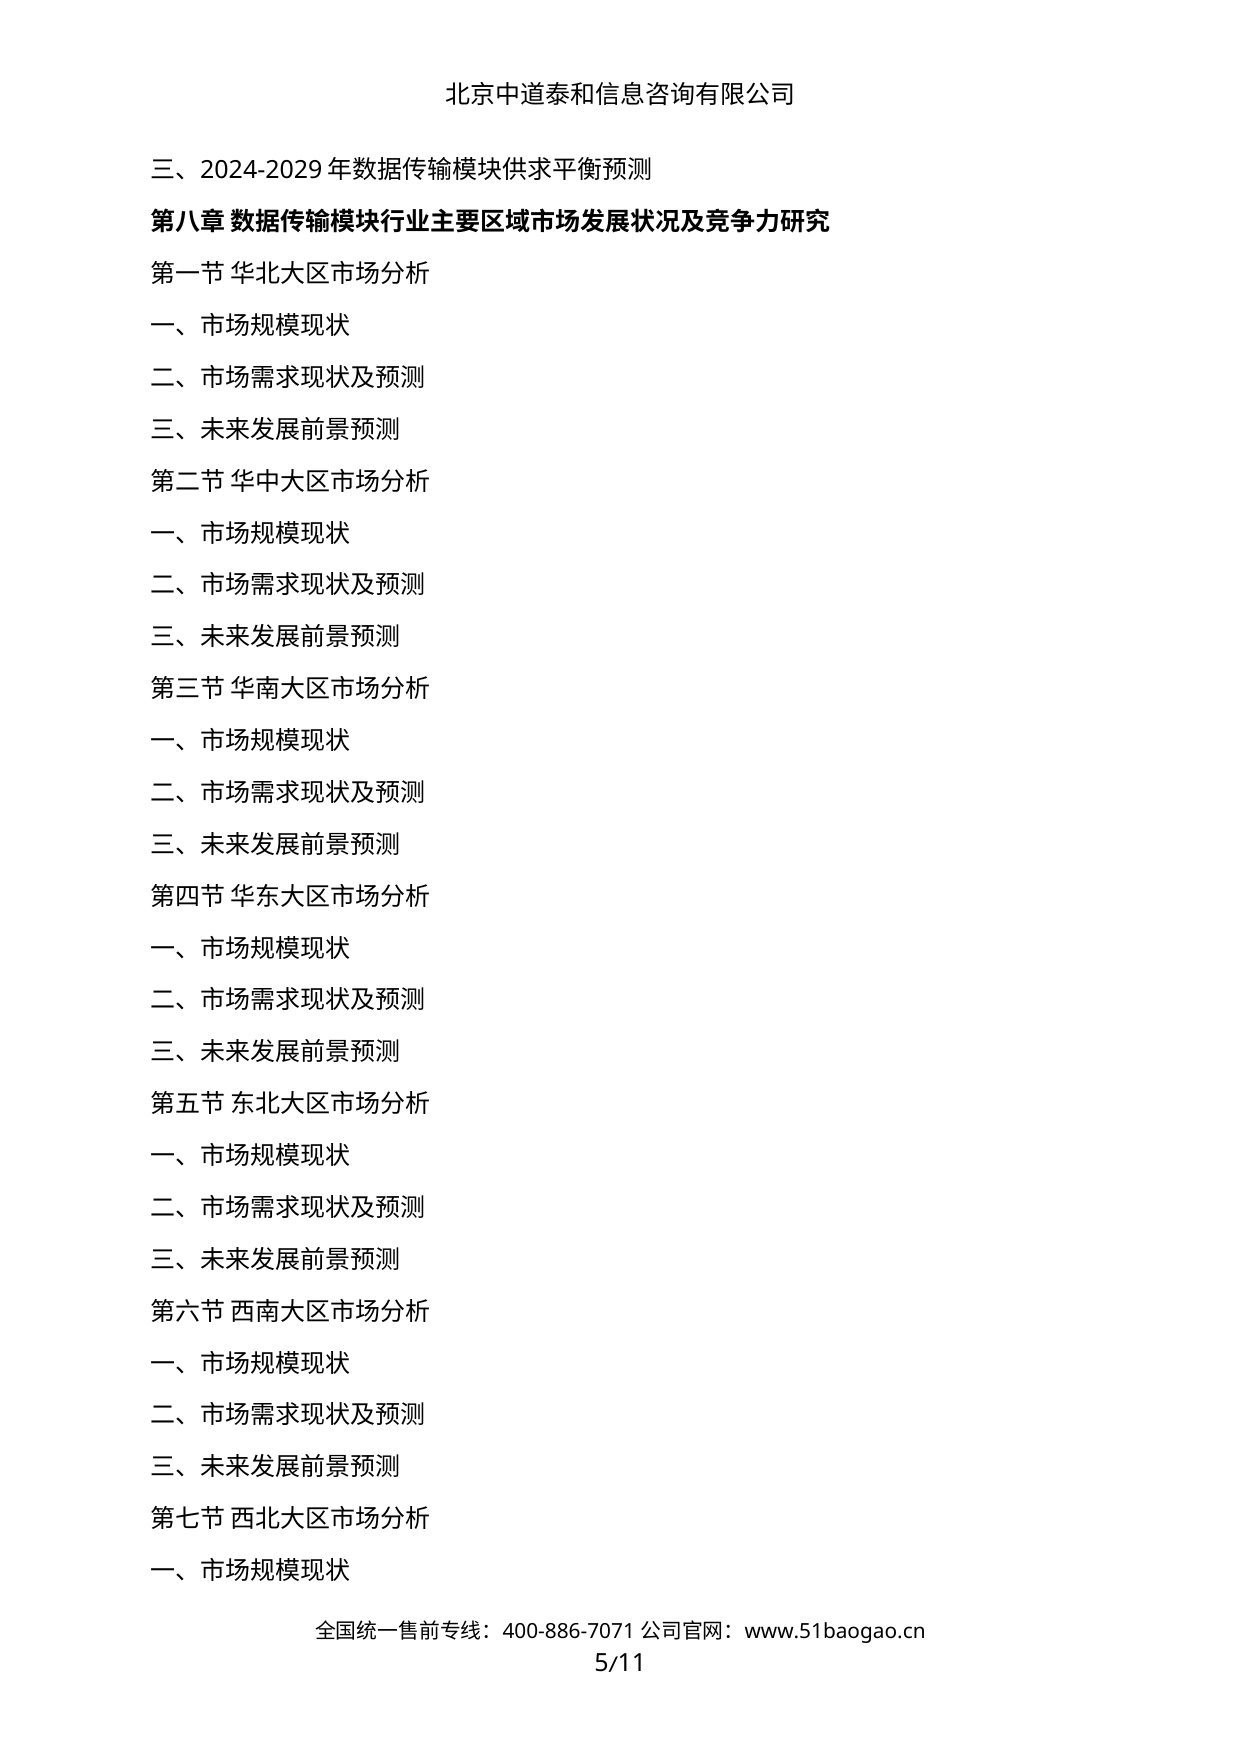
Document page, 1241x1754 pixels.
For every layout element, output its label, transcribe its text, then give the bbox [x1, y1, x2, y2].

text 第七节 西北大区市场分析 [150, 1499, 1090, 1535]
text 第四节 华东大区市场分析 [150, 876, 1090, 912]
text 三、未来发展前景预测 [150, 824, 1090, 861]
text 一、市场规模现状 [150, 1551, 1090, 1587]
text 二、市场需求现状及预测 [150, 980, 1090, 1016]
text 一、市场规模现状 [150, 1343, 1090, 1379]
text 二、市场需求现状及预测 [150, 772, 1090, 809]
text 三、未来发展前景预测 [150, 409, 1090, 446]
text 第二节 华中大区市场分析 [150, 461, 1090, 497]
text 第八章 数据传输模块行业主要区域市场发展状况及竞争力研究 [150, 202, 1090, 238]
text 第六节 西南大区市场分析 [150, 1291, 1090, 1327]
text 二、市场需求现状及预测 [150, 1395, 1090, 1431]
text 二、市场需求现状及预测 [150, 357, 1090, 394]
text 一、市场规模现状 [150, 928, 1090, 964]
text 第五节 东北大区市场分析 [150, 1084, 1090, 1120]
text 一、市场规模现状 [150, 306, 1090, 342]
text 一、市场规模现状 [150, 721, 1090, 757]
text 三、2024-2029年数据传输模块供求平衡预测 [150, 150, 1090, 186]
text 第三节 华南大区市场分析 [150, 669, 1090, 705]
text 三、未来发展前景预测 [150, 617, 1090, 653]
text 三、未来发展前景预测 [150, 1032, 1090, 1068]
text 三、未来发展前景预测 [150, 1239, 1090, 1276]
text 二、市场需求现状及预测 [150, 1187, 1090, 1224]
text 二、市场需求现状及预测 [150, 565, 1090, 601]
text 第一节 华北大区市场分析 [150, 254, 1090, 290]
text 三、未来发展前景预测 [150, 1447, 1090, 1483]
text 一、市场规模现状 [150, 1136, 1090, 1172]
text 一、市场规模现状 [150, 513, 1090, 549]
